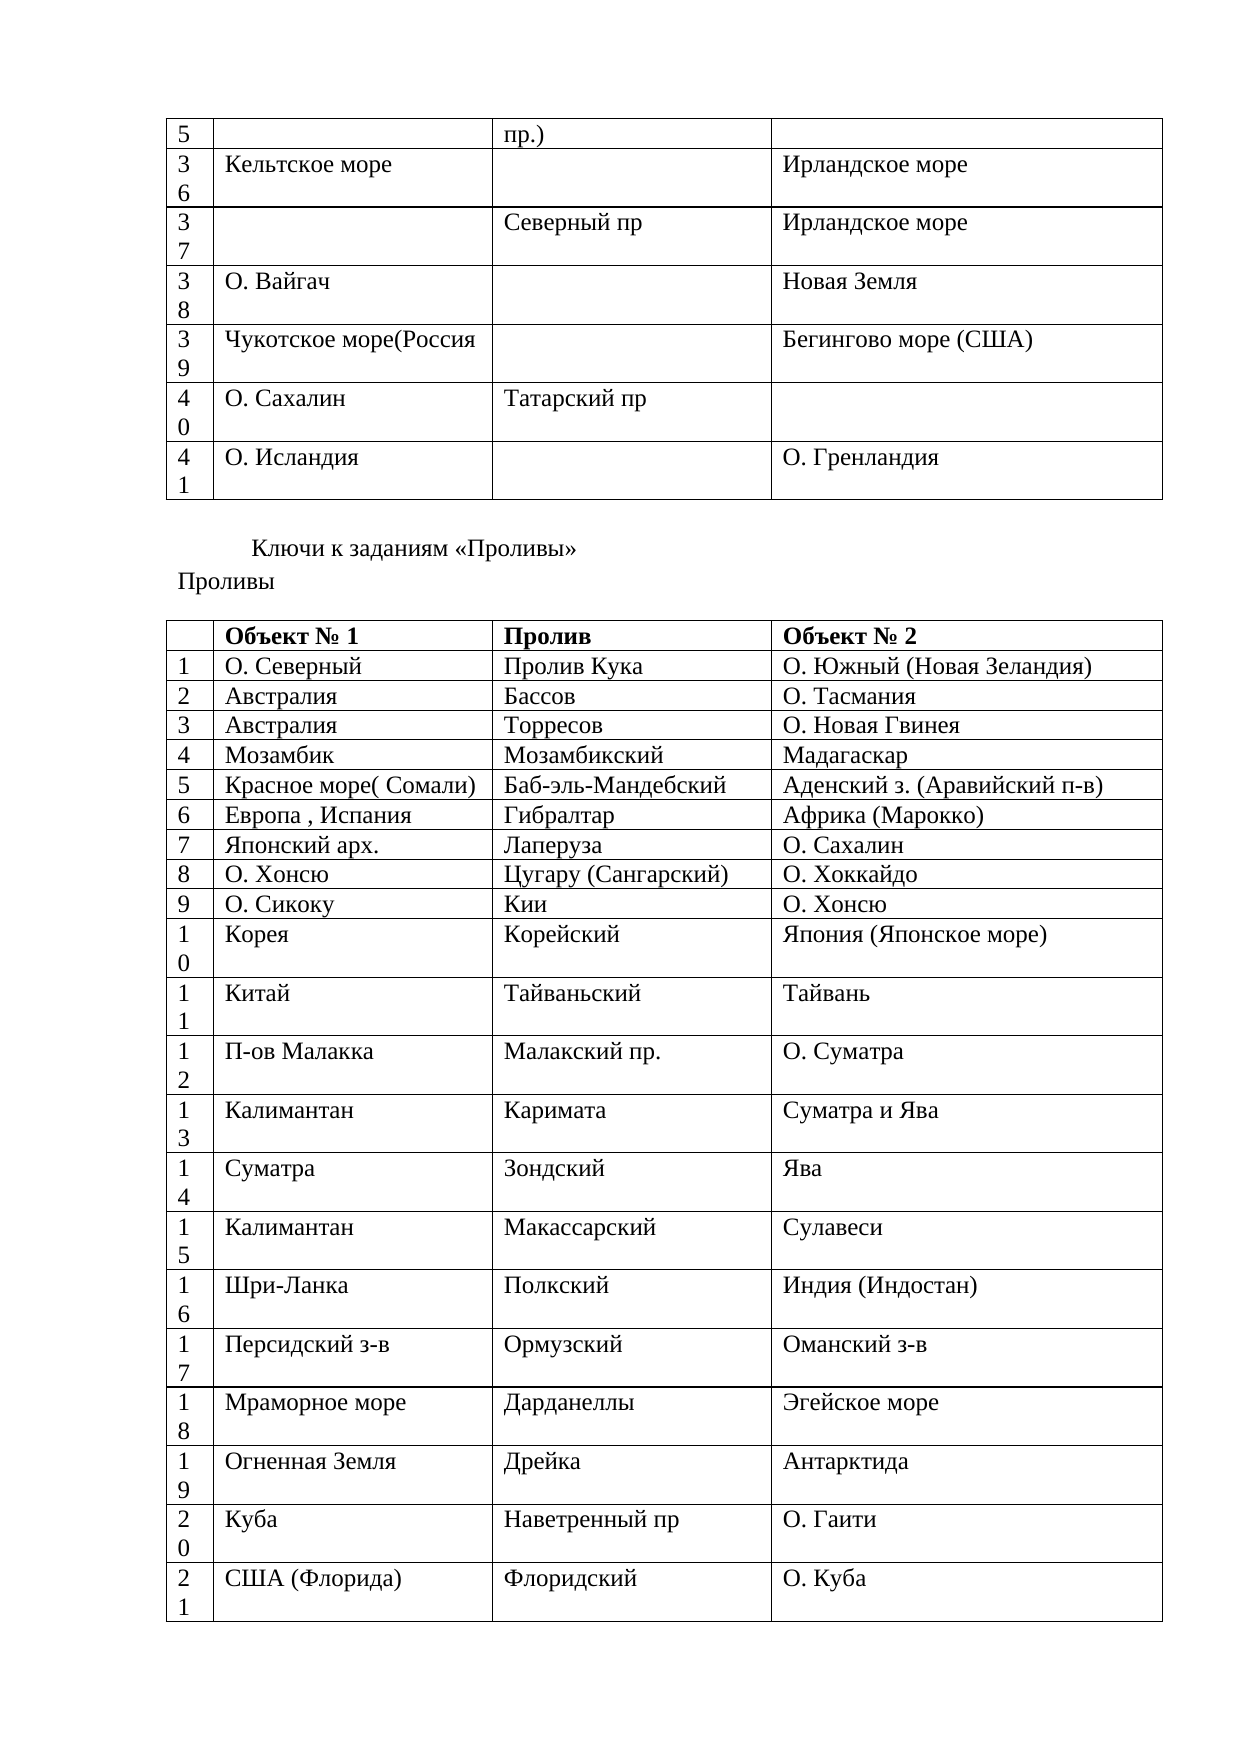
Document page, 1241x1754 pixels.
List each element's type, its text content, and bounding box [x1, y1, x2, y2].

table_cell 4 [167, 740, 213, 769]
table_cell Антарктида [772, 1446, 1162, 1503]
table_cell Цугару (Сангарский) [493, 860, 771, 888]
table_cell О. Сахалин [772, 830, 1162, 858]
table_header Пролив [493, 621, 771, 650]
table_cell Малакский пр. [493, 1036, 771, 1094]
table_cell 5 [167, 770, 213, 799]
table_cell Австралия [214, 711, 492, 739]
table_cell Суматра и Ява [772, 1095, 1162, 1152]
table_cell [772, 383, 1162, 441]
table_cell Мозамбик [214, 740, 492, 769]
table_cell Япония (Японское море) [772, 919, 1162, 977]
table_cell 7 [167, 830, 213, 858]
table_cell О. Исландия [214, 442, 492, 499]
table_cell Лаперуза [493, 830, 771, 858]
table_cell Австралия [214, 681, 492, 709]
table_cell Новая Земля [772, 266, 1162, 323]
table_cell 12 [167, 1036, 213, 1094]
table_cell Ормузский [493, 1329, 771, 1386]
table_cell Тайвань [772, 978, 1162, 1035]
table_cell Персидский з-в [214, 1329, 492, 1386]
table_cell Китай [214, 978, 492, 1035]
table_cell 21 [167, 1563, 213, 1621]
table_cell Чукотское море(Россия [214, 325, 492, 382]
table_cell [493, 149, 771, 206]
table_cell Тайваньский [493, 978, 771, 1035]
table_cell О. Гаити [772, 1505, 1162, 1562]
table_cell Флоридский [493, 1563, 771, 1621]
table_cell О. Хонсю [214, 860, 492, 888]
table_cell О. Сахалин [214, 383, 492, 441]
table_header [167, 621, 213, 650]
table_cell О. Новая Гвинея [772, 711, 1162, 739]
table_cell Оманский з-в [772, 1329, 1162, 1386]
table_cell О. Северный [214, 651, 492, 680]
table_cell Эгейское море [772, 1388, 1162, 1445]
table_cell 6 [167, 800, 213, 829]
table_cell 2 [167, 681, 213, 709]
table_cell Мадагаскар [772, 740, 1162, 769]
table_cell 11 [167, 978, 213, 1035]
table_cell 15 [167, 1212, 213, 1269]
table_cell США (Флорида) [214, 1563, 492, 1621]
table_header Объект № 1 [214, 621, 492, 650]
table_cell О. Южный (Новая Зеландия) [772, 651, 1162, 680]
table_cell 38 [167, 266, 213, 323]
table_cell Бассов [493, 681, 771, 709]
table_cell Бегингово море (США) [772, 325, 1162, 382]
table_cell 16 [167, 1270, 213, 1328]
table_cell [493, 119, 771, 148]
table_cell Корея [214, 919, 492, 977]
table_cell 17 [167, 1329, 213, 1386]
table_cell 3 [167, 711, 213, 739]
table_cell Африка (Марокко) [772, 800, 1162, 829]
text Ключи к заданиям «Проливы» [177, 533, 1152, 562]
table_cell 9 [167, 889, 213, 918]
table_cell Японский арх. [214, 830, 492, 858]
table_cell [493, 325, 771, 382]
table_cell О. Суматра [772, 1036, 1162, 1094]
table_cell Калимантан [214, 1212, 492, 1269]
table_cell Пролив Кука [493, 651, 771, 680]
table_cell 14 [167, 1153, 213, 1211]
table_cell Аденский з. (Аравийский п-в) [772, 770, 1162, 799]
table_cell Кии [493, 889, 771, 918]
table_cell Мозамбикский [493, 740, 771, 769]
table_cell [214, 119, 492, 148]
table_cell Красное море( Сомали) [214, 770, 492, 799]
table_cell Дрейка [493, 1446, 771, 1503]
table_cell [493, 442, 771, 499]
table_cell Макассарский [493, 1212, 771, 1269]
table_cell Суматра [214, 1153, 492, 1211]
table_cell О. Сикоку [214, 889, 492, 918]
table_cell Калимантан [214, 1095, 492, 1152]
table_cell Огненная Земля [214, 1446, 492, 1503]
table_cell 37 [167, 208, 213, 265]
table_cell 36 [167, 149, 213, 206]
table_cell Ява [772, 1153, 1162, 1211]
table_cell Индия (Индостан) [772, 1270, 1162, 1328]
table_cell Сулавеси [772, 1212, 1162, 1269]
table_cell Торресов [493, 711, 771, 739]
table_cell 10 [167, 919, 213, 977]
table_cell 18 [167, 1388, 213, 1445]
table_cell О. Вайгач [214, 266, 492, 323]
table_cell 39 [167, 325, 213, 382]
table_cell [214, 208, 492, 265]
table_cell Северный пр [493, 208, 771, 265]
table_cell Баб-эль-Мандебский [493, 770, 771, 799]
table_cell Наветренный пр [493, 1505, 771, 1562]
table_cell 8 [167, 860, 213, 888]
table_cell 41 [167, 442, 213, 499]
table_cell Зондский [493, 1153, 771, 1211]
table_cell [493, 266, 771, 323]
table_cell 13 [167, 1095, 213, 1152]
table_cell Куба [214, 1505, 492, 1562]
table_cell 20 [167, 1505, 213, 1562]
table_cell Татарский пр [493, 383, 771, 441]
table_cell О. Куба [772, 1563, 1162, 1621]
table_cell 19 [167, 1446, 213, 1503]
table_cell Гибралтар [493, 800, 771, 829]
table_cell Шри-Ланка [214, 1270, 492, 1328]
table_cell Корейский [493, 919, 771, 977]
table_cell Каримата [493, 1095, 771, 1152]
table_cell О. Гренландия [772, 442, 1162, 499]
table_cell Дарданеллы [493, 1388, 771, 1445]
table_cell Мраморное море [214, 1388, 492, 1445]
table_cell 40 [167, 383, 213, 441]
table_cell Ирландское море [772, 208, 1162, 265]
table_cell Полкский [493, 1270, 771, 1328]
table_cell 35 [167, 119, 213, 148]
table_header Объект № 2 [772, 621, 1162, 650]
table_cell О. Тасмания [772, 681, 1162, 709]
table_cell 1 [167, 651, 213, 680]
table_cell Европа , Испания [214, 800, 492, 829]
table_cell П-ов Малакка [214, 1036, 492, 1094]
table_cell О. Хонсю [772, 889, 1162, 918]
table_cell Ирландское море [772, 149, 1162, 206]
text Проливы [177, 566, 1152, 595]
table_cell О. Хоккайдо [772, 860, 1162, 888]
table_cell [772, 119, 1162, 148]
table_cell Кельтское море [214, 149, 492, 206]
